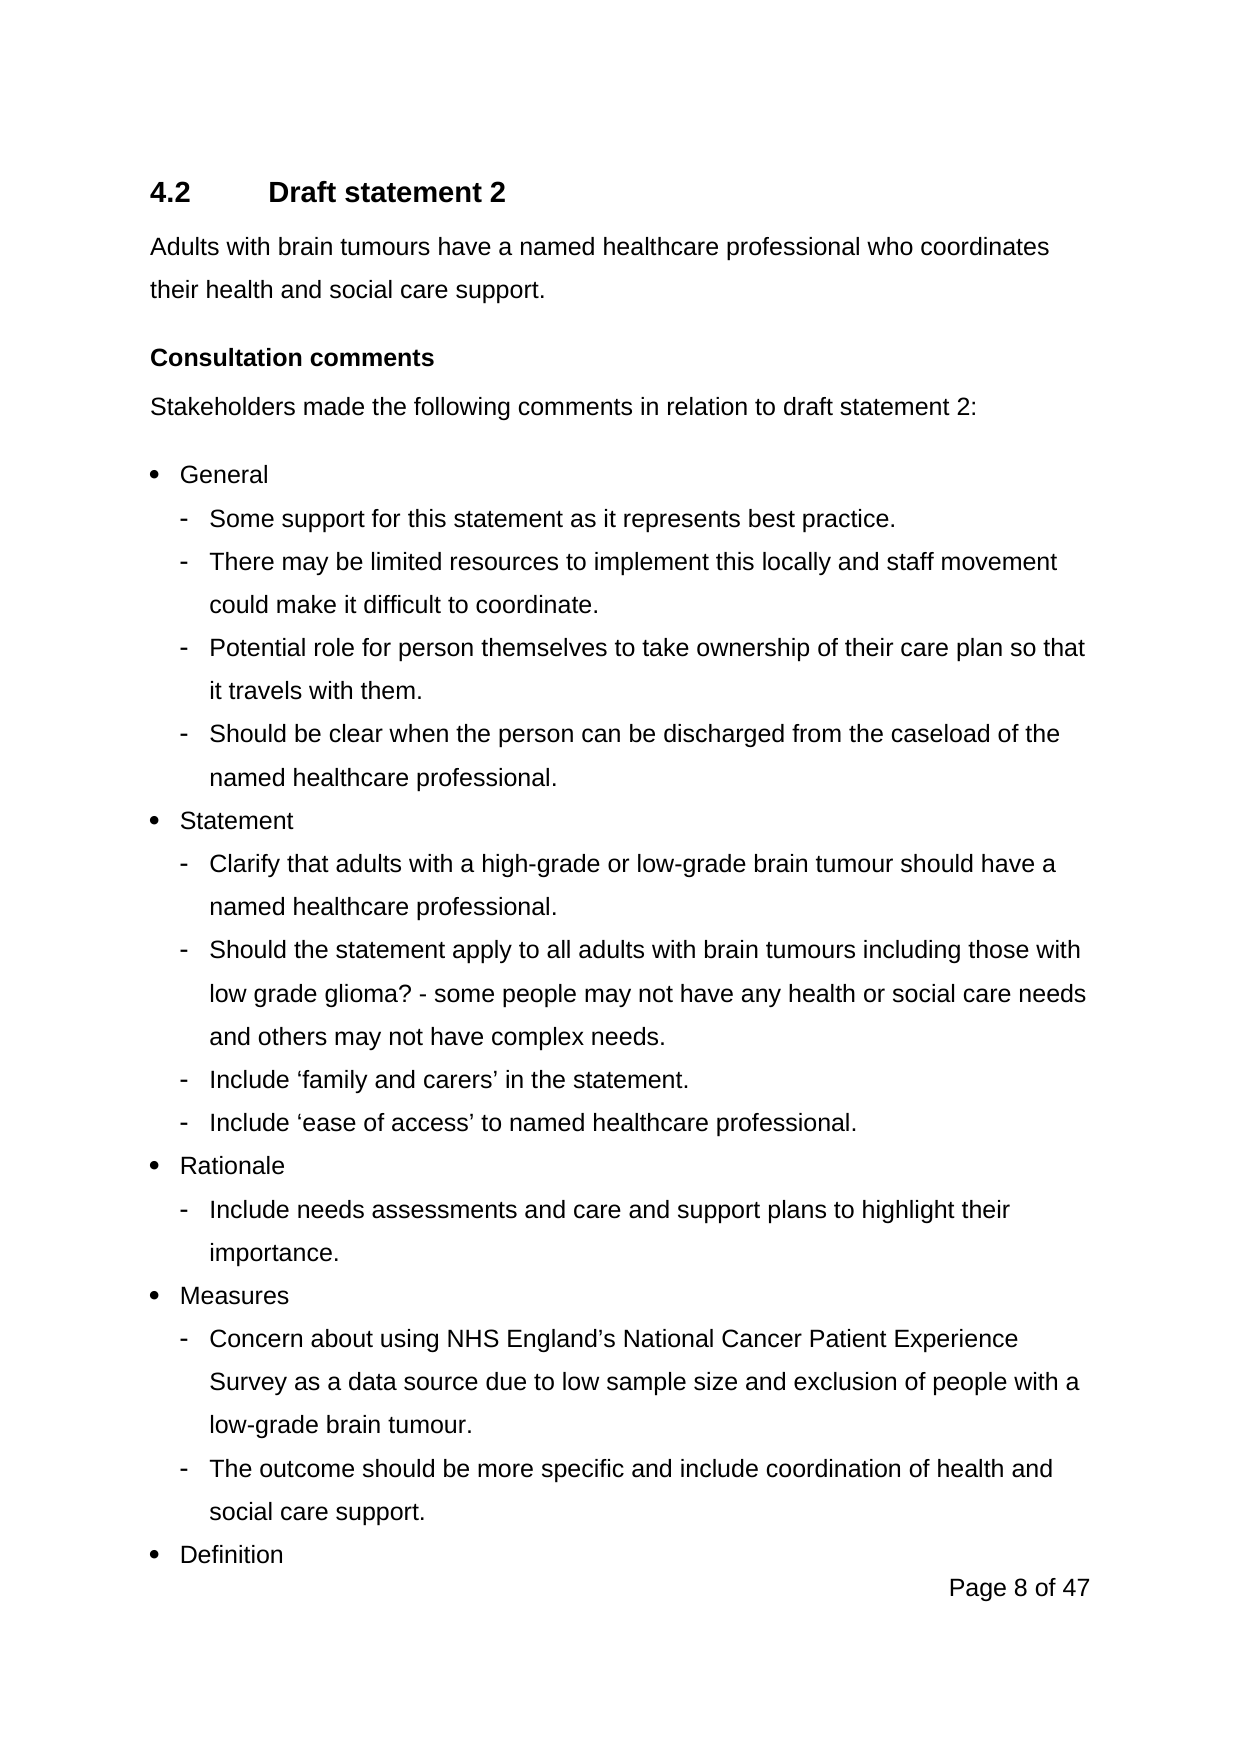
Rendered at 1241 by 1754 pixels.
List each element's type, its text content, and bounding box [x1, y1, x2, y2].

list There may be limited resources to implement this locally and staff movement could make it difficult to coordinate. [179, 547, 1090, 619]
text Rationale [150, 1151, 1090, 1180]
text Definition [150, 1540, 1090, 1569]
list Include ‘family and carers’ in the statement. [179, 1065, 1090, 1094]
list Clarify that adults with a high-grade or low-grade brain tumour should have a named healthcare professional. [179, 849, 1090, 921]
list Concern about using NHS England’s National Cancer Patient Experience Survey as a data source due to low sample size and exclusion of people with a low-grade brain tumour. [179, 1324, 1090, 1439]
list The outcome should be more specific and include coordination of health and social care support. [179, 1454, 1090, 1526]
subtitle Consultation comments [150, 343, 1090, 372]
list Include needs assessments and care and support plans to highlight their importance. [179, 1194, 1090, 1267]
list Should be clear when the person can be discharged from the caseload of the named healthcare professional. [179, 719, 1090, 791]
text General [150, 460, 1090, 489]
subtitle Draft statement 2 [150, 175, 1090, 208]
text Stakeholders made the following comments in relation to draft statement 2: [150, 392, 1090, 421]
text Statement [150, 806, 1090, 835]
list Should the statement apply to all adults with brain tumours including those with low grade glioma? - some people may not have any health or social care needs and others may not have complex needs. [179, 935, 1090, 1051]
list Potential role for person themselves to take ownership of their care plan so that it travels with them. [179, 633, 1090, 705]
list Some support for this statement as it represents best practice. [179, 503, 1090, 532]
text Adults with brain tumours have a named healthcare professional who coordinates their health and social care support. [150, 232, 1090, 303]
text Measures [150, 1281, 1090, 1310]
list Include ‘ease of access’ to named healthcare professional. [179, 1108, 1090, 1137]
